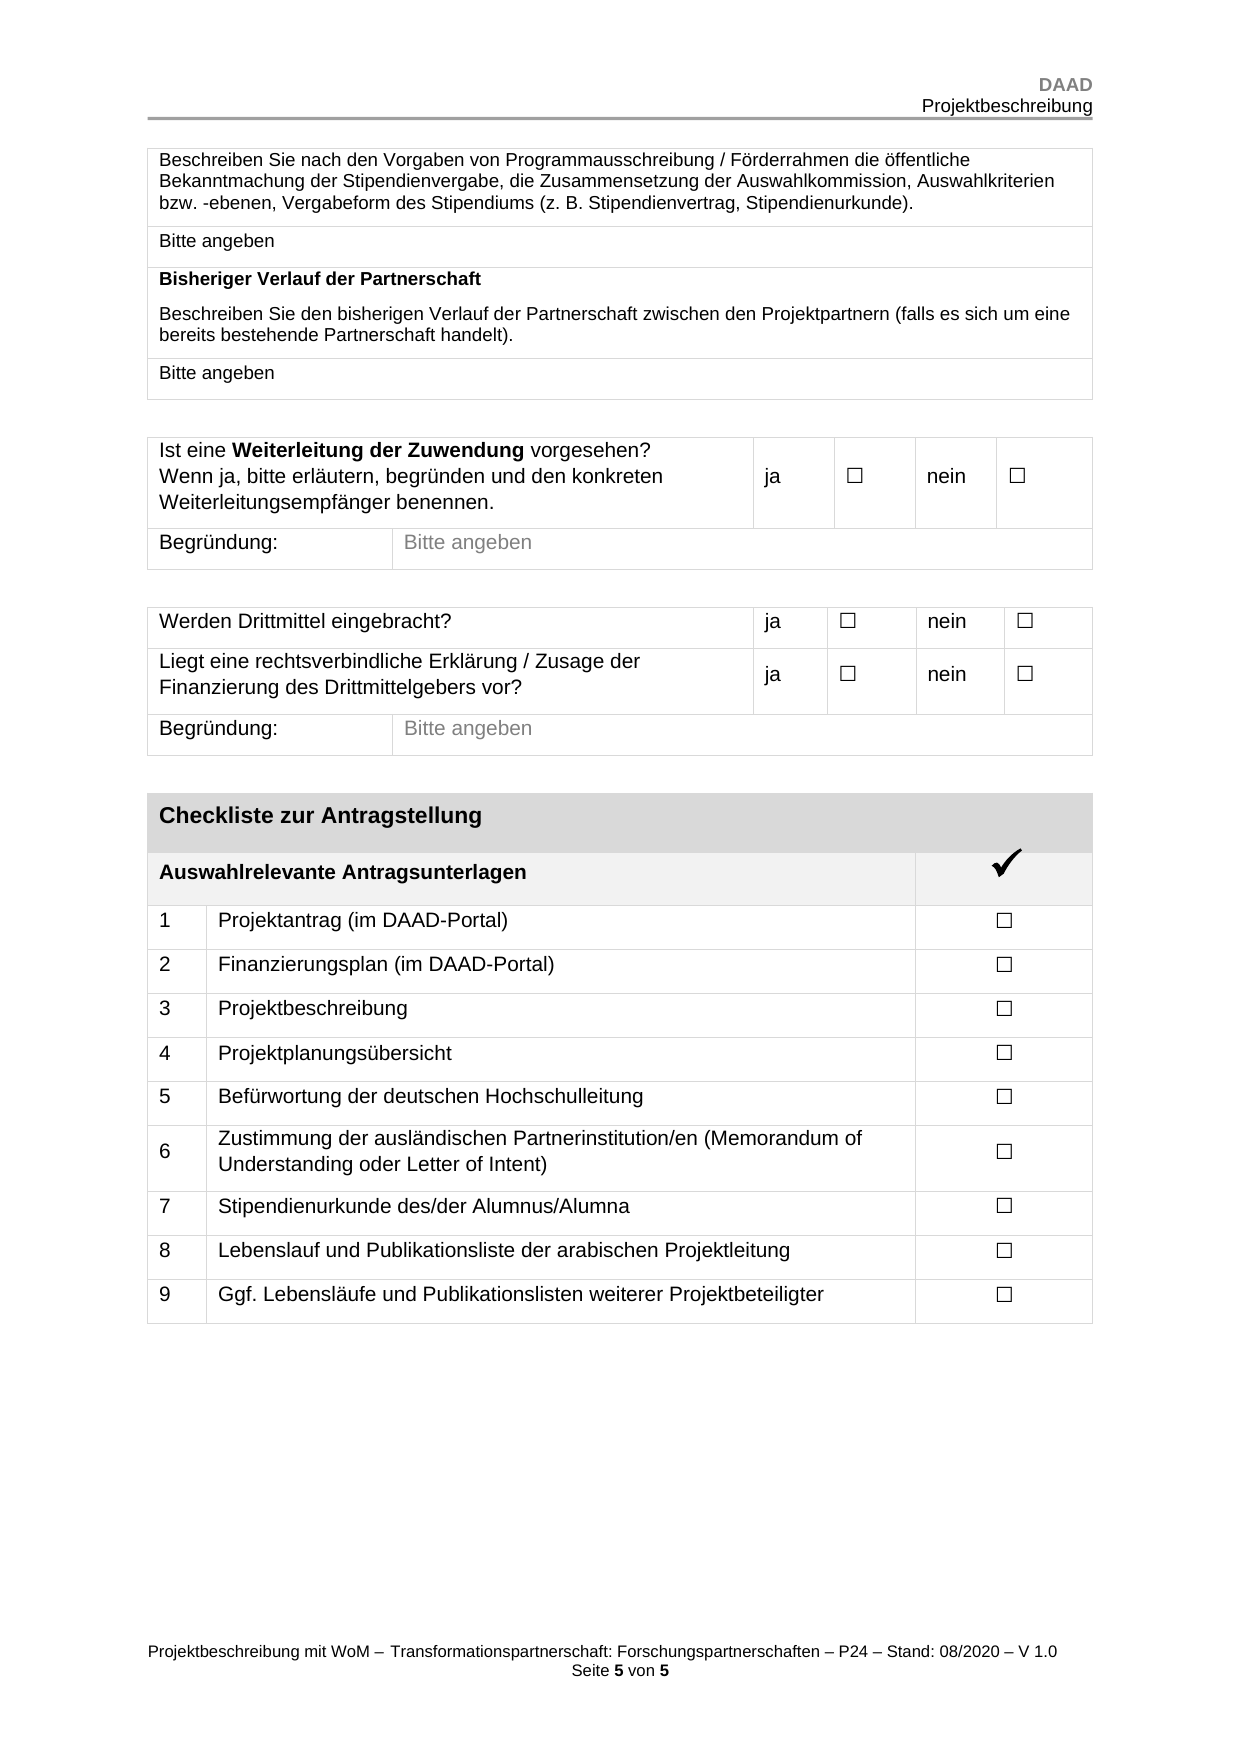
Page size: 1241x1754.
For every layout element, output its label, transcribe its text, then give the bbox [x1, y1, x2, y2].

table_cell 8 [148, 1236, 206, 1279]
table_cell 4 [148, 1038, 206, 1081]
table_cell Bisheriger Verlauf der Partnerschaft Beschreiben Sie den bisherigen Verlauf der Partnerschaft zwischen den Projektpartnern (falls es sich um eine bereits bestehende Partnerschaft handelt). [148, 268, 1092, 358]
table_cell 6 [148, 1126, 206, 1191]
table_cell 7 [148, 1192, 206, 1235]
table_cell 3 [148, 994, 206, 1037]
table_cell Ggf. Lebensläufe und Publikationslisten weiterer Projektbeteiligter [207, 1280, 915, 1323]
table_cell Projektantrag (im DAAD-Portal) [207, 906, 915, 949]
table_cell 5 [148, 1082, 206, 1125]
table_cell ja [754, 649, 827, 714]
table_header nein [917, 608, 1004, 648]
table_cell Lebenslauf und Publikationsliste der arabischen Projektleitung [207, 1236, 915, 1279]
table_cell Projektplanungsübersicht [207, 1038, 915, 1081]
table_cell Begründung: [148, 715, 392, 755]
table_cell Zustimmung der ausländischen Partnerinstitution/en (Memorandum of Understanding oder Letter of Intent) [207, 1126, 915, 1191]
table_header Ist eine Weiterleitung der Zuwendung vorgesehen? Wenn ja, bitte erläutern, begründen und den konkreten Weiterleitungsempfänger benennen. [148, 438, 753, 528]
table_cell 2 [148, 950, 206, 993]
table_cell nein [917, 649, 1004, 714]
table_cell Projektbeschreibung [207, 994, 915, 1037]
table_cell [916, 853, 1092, 905]
table_cell 1 [148, 906, 206, 949]
table_cell Finanzierungsplan (im DAAD-Portal) [207, 950, 915, 993]
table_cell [148, 149, 1092, 226]
table_cell Befürwortung der deutschen Hochschulleitung [207, 1082, 915, 1125]
table_cell Begründung: [148, 529, 392, 569]
table_cell Auswahlrelevante Antragsunterlagen [148, 853, 915, 905]
table_header ja [754, 438, 834, 528]
table_cell Stipendienurkunde des/der Alumnus/Alumna [207, 1192, 915, 1235]
table_cell 9 [148, 1280, 206, 1323]
table_header Werden Drittmittel eingebracht? [148, 608, 753, 648]
table_header Checkliste zur Antragstellung [148, 794, 1092, 852]
table_cell Liegt eine rechtsverbindliche Erklärung / Zusage der Finanzierung des Drittmittelgebers vor? [148, 649, 753, 714]
table_header nein [916, 438, 996, 528]
table_header ja [754, 608, 827, 648]
